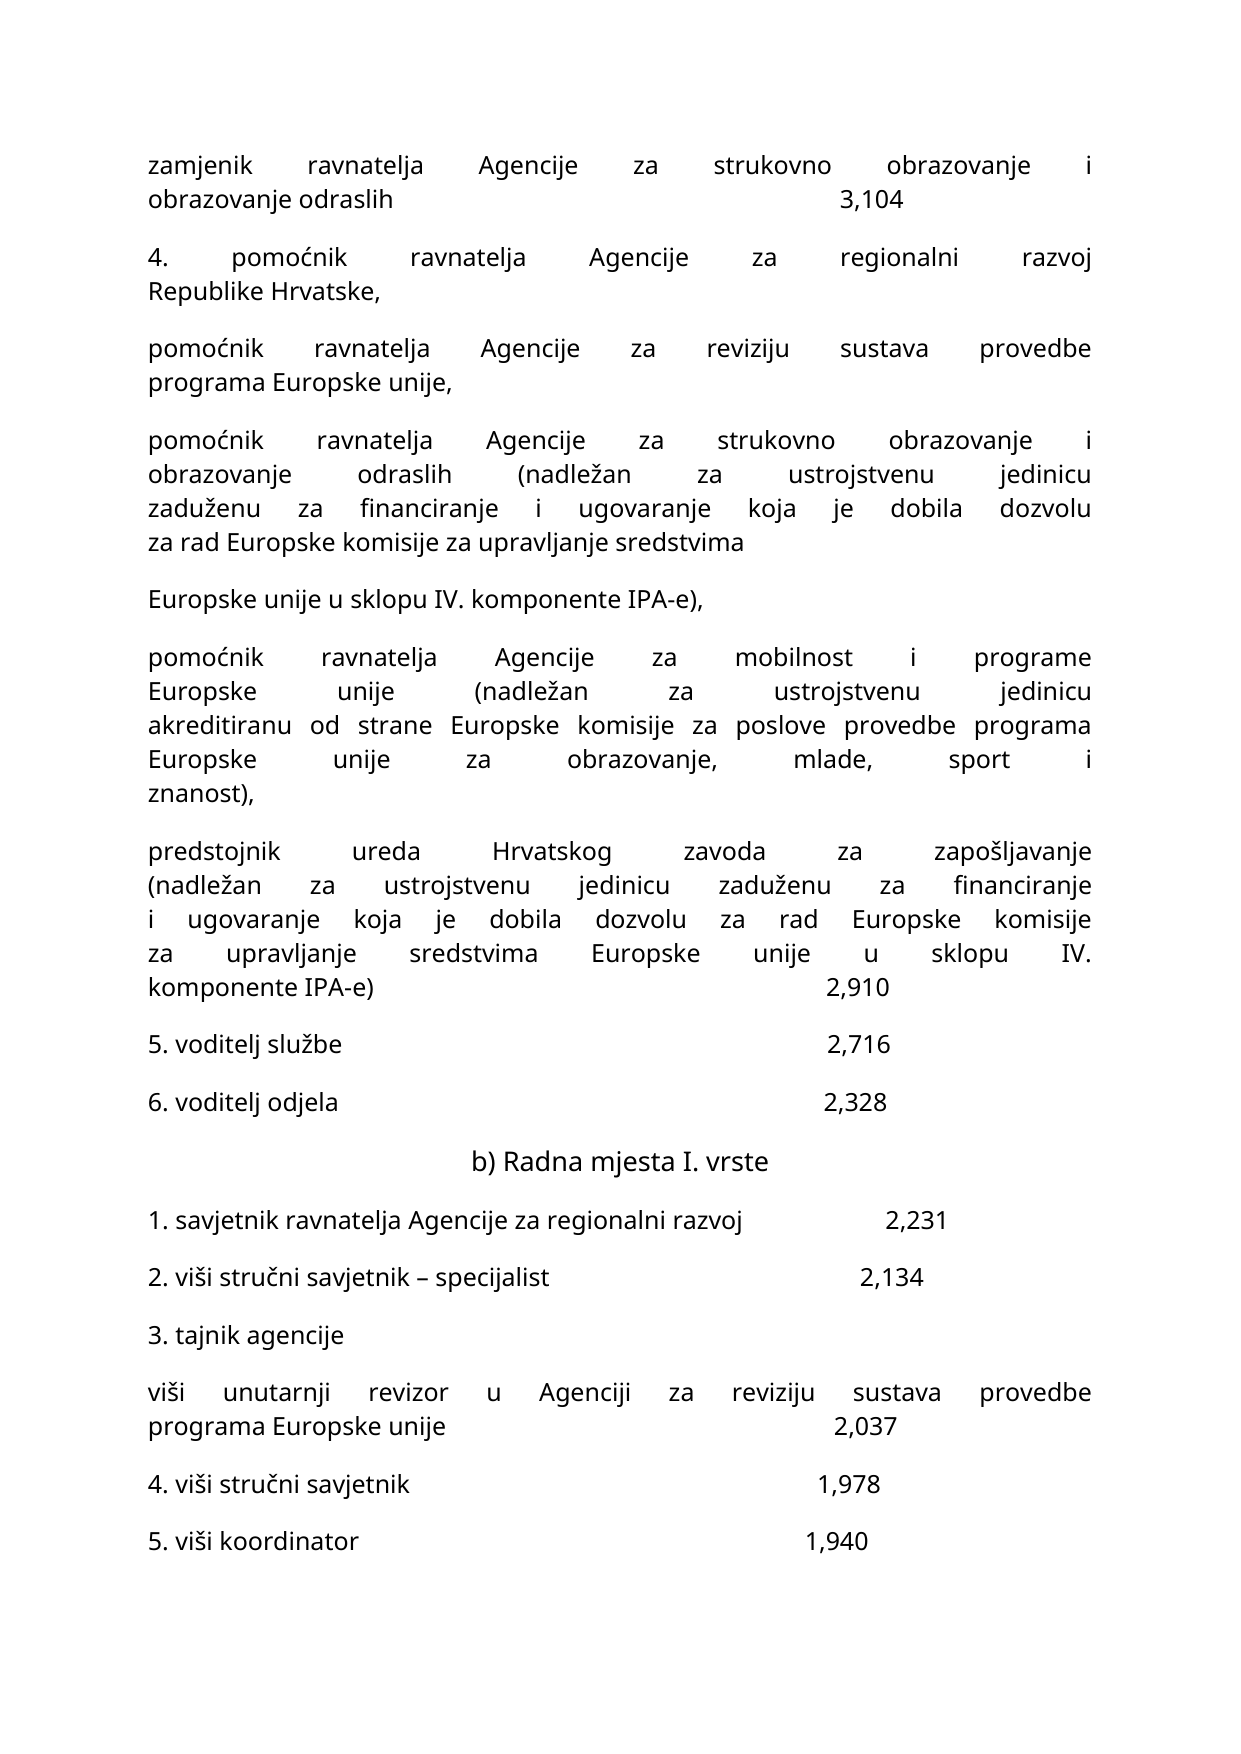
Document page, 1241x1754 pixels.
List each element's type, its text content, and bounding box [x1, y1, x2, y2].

text 1. savjetnik ravnatelja Agencije za regionalni razvoj 2,231 [148, 1202, 1093, 1236]
text 5. voditelj službe 2,716 [148, 1027, 1093, 1061]
text pomoćnik ravnatelja Agencije za mobilnost i programe Europske unije (nadležan za ustrojstvenu jedinicu akreditiranu od strane Europske komisije za poslove provedbe programa Europske unije za obrazovanje, mlade, sport i znanost), [148, 639, 1093, 810]
text 3. tajnik agencije [148, 1317, 1093, 1351]
text pomoćnik ravnatelja Agencije za strukovno obrazovanje i obrazovanje odraslih (nadležan za ustrojstvenu jedinicu zaduženu za financiranje i ugovaranje koja je dobila dozvolu za rad Europske komisije za upravljanje sredstvima [148, 422, 1093, 558]
text 2. viši stručni savjetnik – specijalist 2,134 [148, 1260, 1093, 1294]
text b) Radna mjesta I. vrste [148, 1142, 1093, 1179]
text 4. pomoćnik ravnatelja Agencije za regionalni razvoj Republike Hrvatske, [148, 239, 1093, 307]
text 6. voditelj odjela 2,328 [148, 1084, 1093, 1118]
text pomoćnik ravnatelja Agencije za reviziju sustava provedbe programa Europske unije, [148, 331, 1093, 399]
text viši unutarnji revizor u Agenciji za reviziju sustava provedbe programa Europske unije 2,037 [148, 1375, 1093, 1443]
text Europske unije u sklopu IV. komponente IPA-e), [148, 582, 1093, 616]
text 4. viši stručni savjetnik 1,978 [148, 1466, 1093, 1500]
text predstojnik ureda Hrvatskog zavoda za zapošljavanje (nadležan za ustrojstvenu jedinicu zaduženu za financiranje i ugovaranje koja je dobila dozvolu za rad Europske komisije za upravljanje sredstvima Europske unije u sklopu IV. komponente IPA-e) 2,910 [148, 833, 1093, 1003]
text 5. viši koordinator 1,940 [148, 1524, 1093, 1558]
text zamjenik ravnatelja Agencije za strukovno obrazovanje i obrazovanje odraslih 3,104 [148, 148, 1093, 216]
